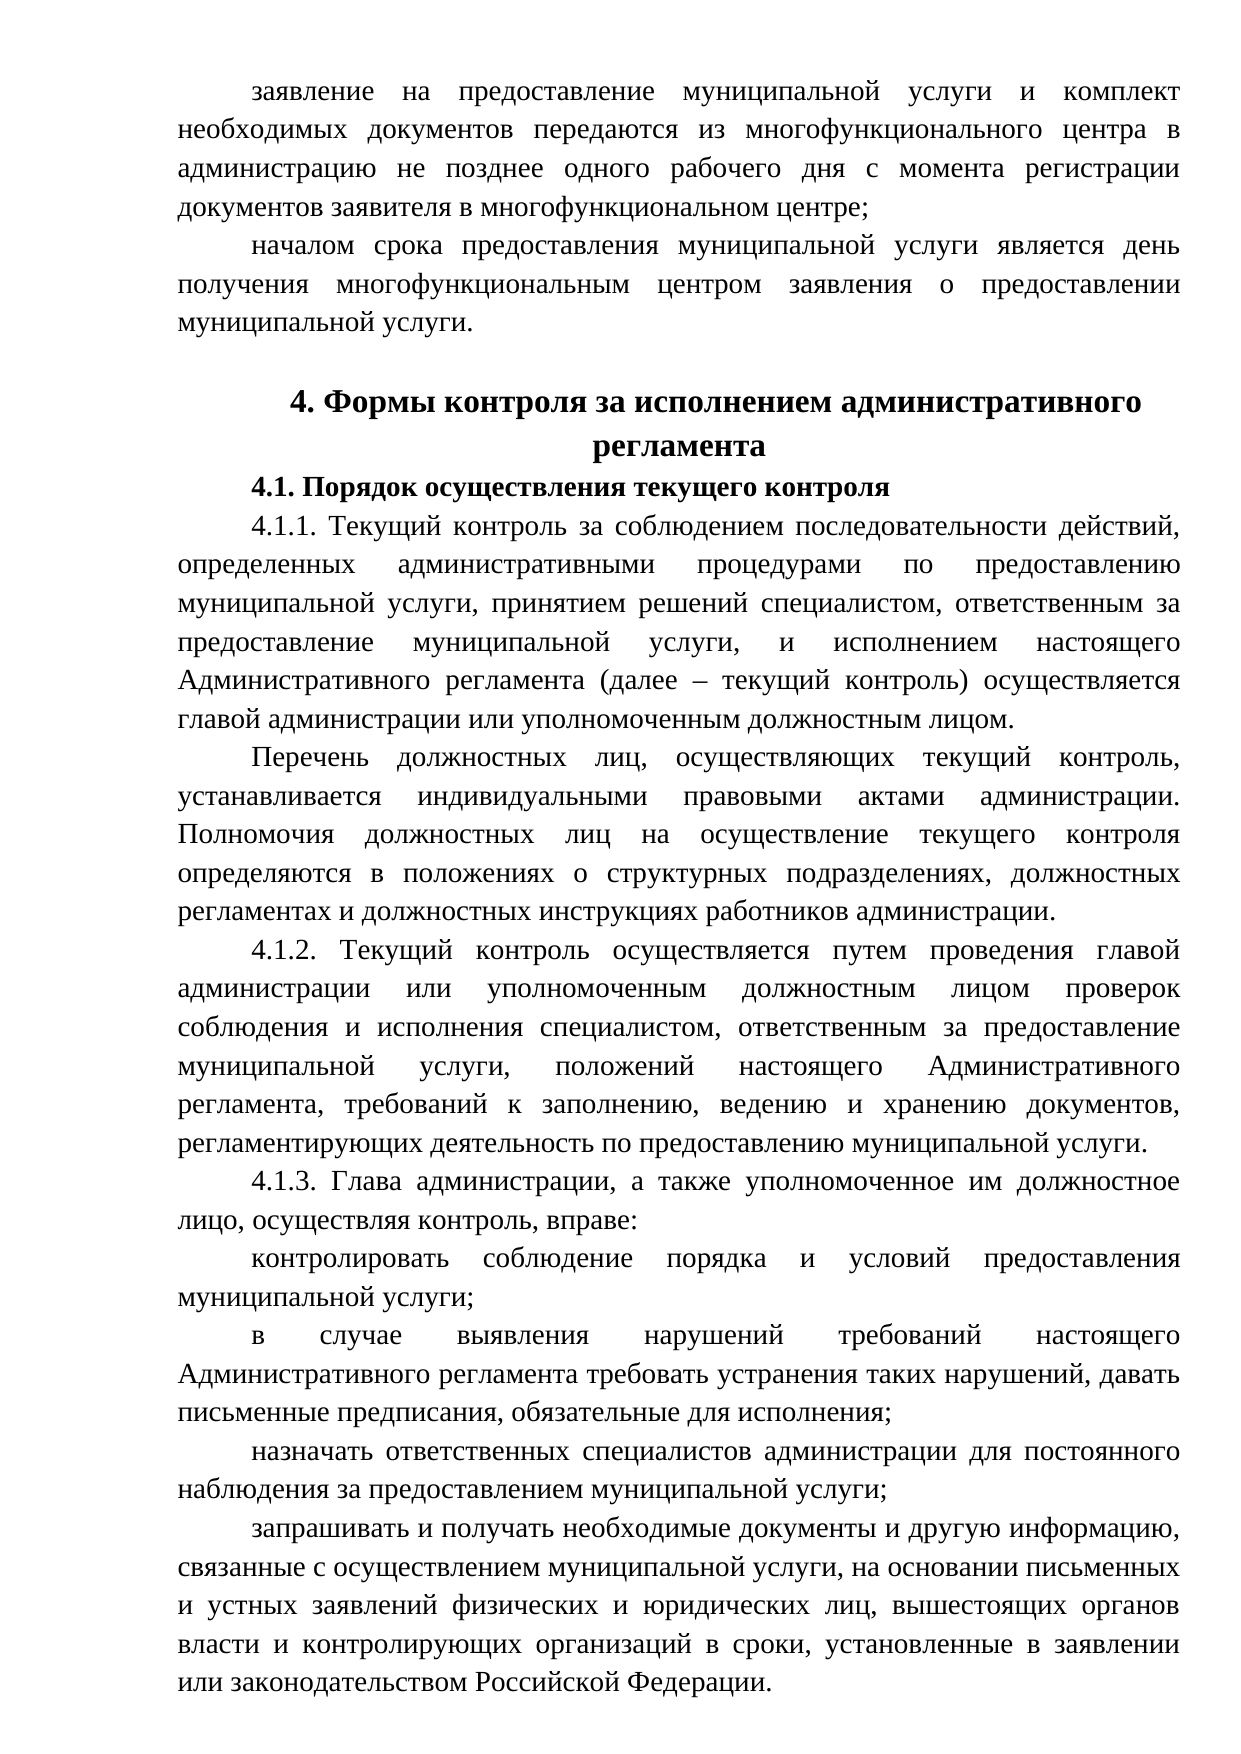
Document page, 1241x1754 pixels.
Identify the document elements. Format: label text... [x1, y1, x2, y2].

text в случае выявления нарушений требований настоящего Административного регламента требовать устранения таких нарушений, давать письменные предписания, обязательные для исполнения; [177, 1317, 1181, 1428]
text контролировать соблюдение порядка и условий предоставления муниципальной услуги; [177, 1240, 1181, 1312]
text 4.1. Порядок осуществления текущего контроля [177, 469, 1181, 503]
text началом срока предоставления муниципальной услуги является день получения многофункциональным центром заявления о предоставлении муниципальной услуги. [177, 227, 1181, 338]
text запрашивать и получать необходимые документы и другую информацию, связанные с осуществлением муниципальной услуги, на основании письменных и устных заявлений физических и юридических лиц, вышестоящих органов власти и контролирующих организаций в сроки, установленные в заявлении или законодательством Российской Федерации. [177, 1510, 1181, 1698]
text Перечень должностных лиц, осуществляющих текущий контроль, устанавливается индивидуальными правовыми актами администрации. Полномочия должностных лиц на осуществление текущего контроля определяются в положениях о структурных подразделениях, должностных регламентах и должностных инструкциях работников администрации. [177, 739, 1181, 927]
subtitle 4. Формы контроля за исполнением административного регламента [177, 381, 1181, 464]
text заявление на предоставление муниципальной услуги и комплект необходимых документов передаются из многофункционального центра в администрацию не позднее одного рабочего дня с момента регистрации документов заявителя в многофункциональном центре; [177, 73, 1181, 222]
text 4.1.1. Текущий контроль за соблюдением последовательности действий, определенных административными процедурами по предоставлению муниципальной услуги, принятием решений специалистом, ответственным за предоставление муниципальной услуги, и исполнением настоящего Административного регламента (далее – текущий контроль) осуществляется главой администрации или уполномоченным должностным лицом. [177, 508, 1181, 734]
text назначать ответственных специалистов администрации для постоянного наблюдения за предоставлением муниципальной услуги; [177, 1433, 1181, 1505]
text 4.1.2. Текущий контроль осуществляется путем проведения главой администрации или уполномоченным должностным лицом проверок соблюдения и исполнения специалистом, ответственным за предоставление муниципальной услуги, положений настоящего Административного регламента, требований к заполнению, ведению и хранению документов, регламентирующих деятельность по предоставлению муниципальной услуги. [177, 932, 1181, 1158]
text 4.1.3. Глава администрации, а также уполномоченное им должностное лицо, осуществляя контроль, вправе: [177, 1163, 1181, 1235]
